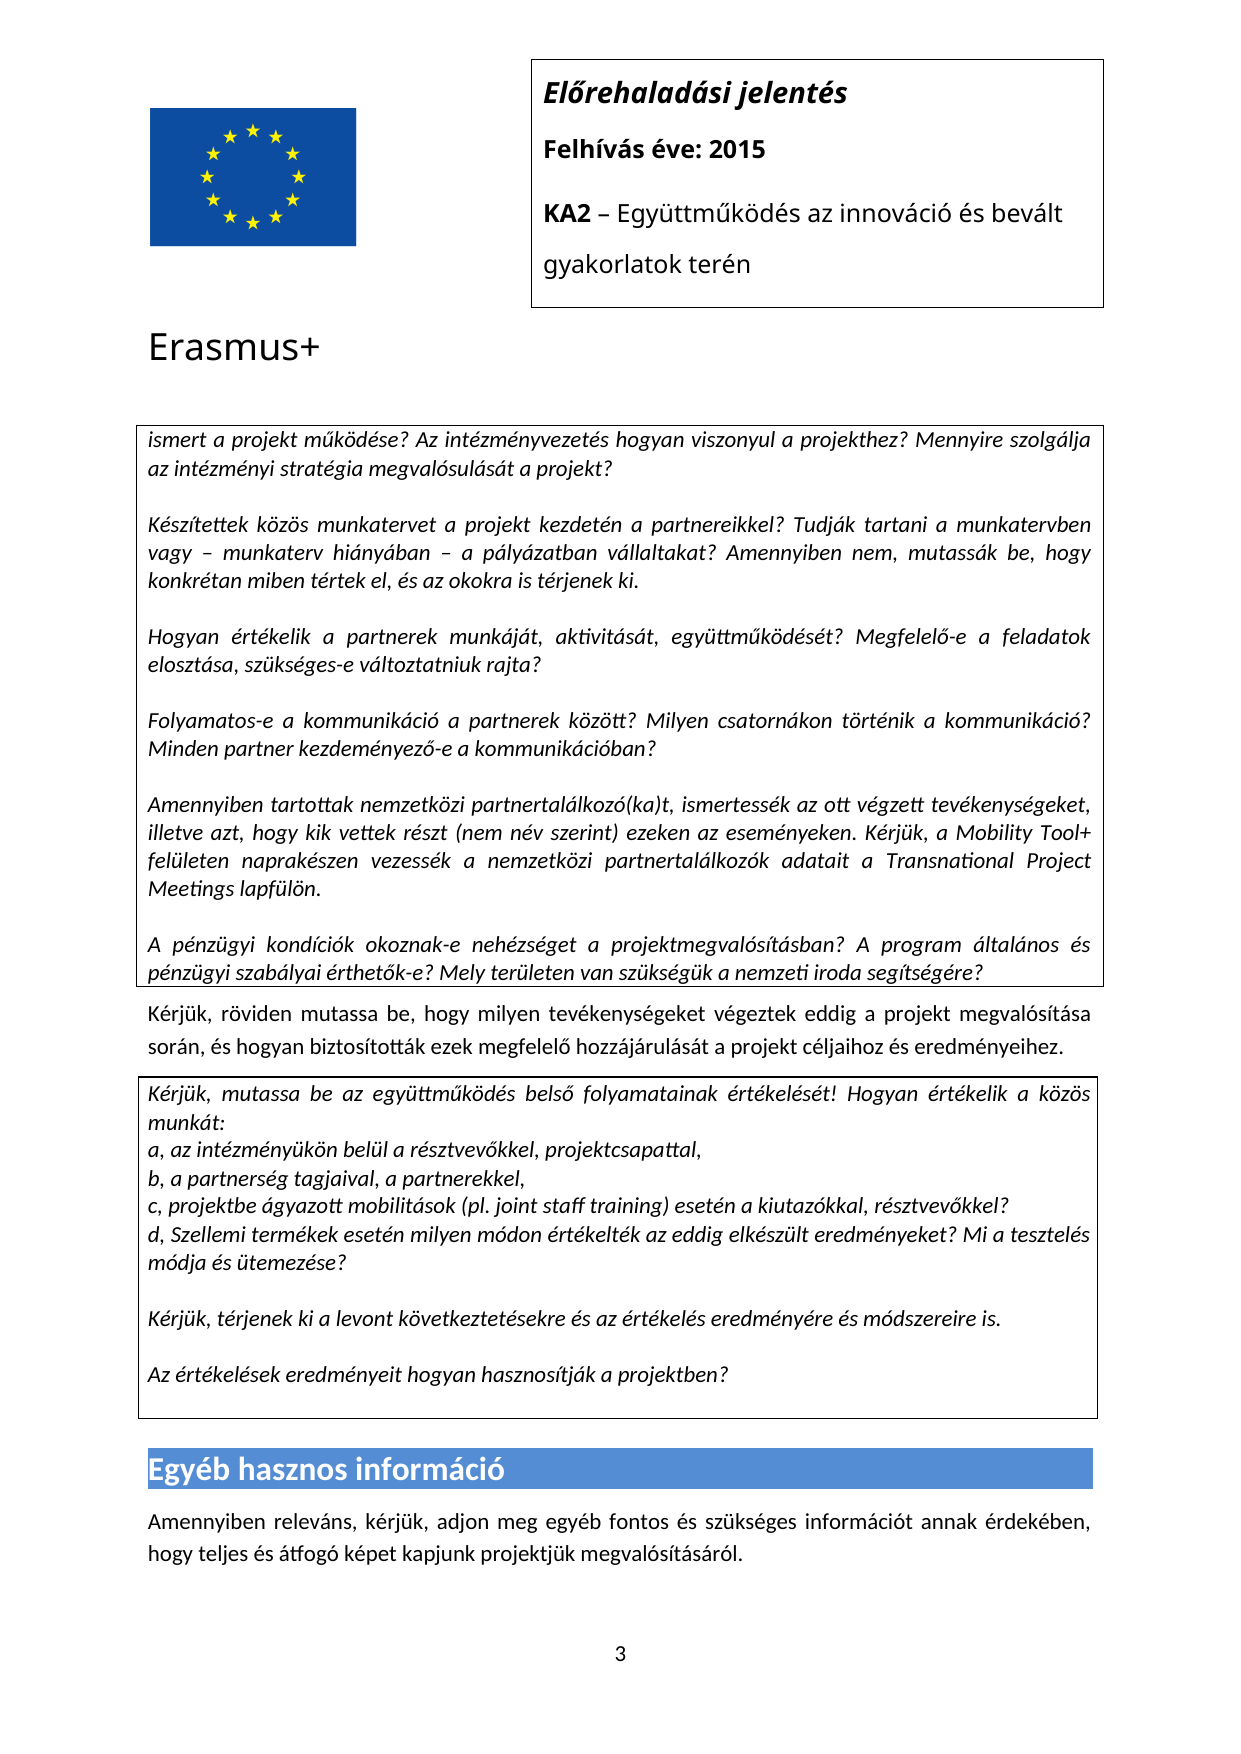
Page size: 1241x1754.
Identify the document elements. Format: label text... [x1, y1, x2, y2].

text Amennyiben releváns, kérjük, adjon meg egyéb fontos és szükséges információt annak érdekében, hogy teljes és átfogó képet kapjunk projektjük megvalósításáról. [148, 1507, 1093, 1568]
picture [147, 106, 359, 249]
text Az értékelések eredményeit hogyan hasznosítják a projektben? [148, 1360, 1093, 1388]
text c, projektbe ágyazott mobilitások (pl. joint staff training) esetén a kiutazókkal, résztvevőkkel? [148, 1192, 1093, 1220]
text Kérjük, röviden mutassa be, hogy milyen tevékenységeket végeztek eddig a projekt megvalósítása során, és hogyan biztosították ezek megfelelő hozzájárulását a projekt céljaihoz és eredményeihez. [148, 999, 1093, 1060]
text a, az intézményükön belül a résztvevőkkel, projektcsapattal, [148, 1136, 1093, 1164]
subtitle Egyéb hasznos információ [148, 1448, 1093, 1489]
text d, Szellemi termékek esetén milyen módon értékelték az eddig elkészült eredményeket? Mi a tesztelés módja és ütemezése? [148, 1220, 1093, 1276]
text b, a partnerség tagjaival, a partnerekkel, [148, 1164, 1093, 1192]
text Kérjük, térjenek ki a levont következtetésekre és az értékelés eredményére és módszereire is. [148, 1304, 1093, 1332]
text Kérjük, mutassa be az együttműködés belső folyamatainak értékelését! Hogyan értékelik a közös munkát: [139, 1078, 1097, 1136]
